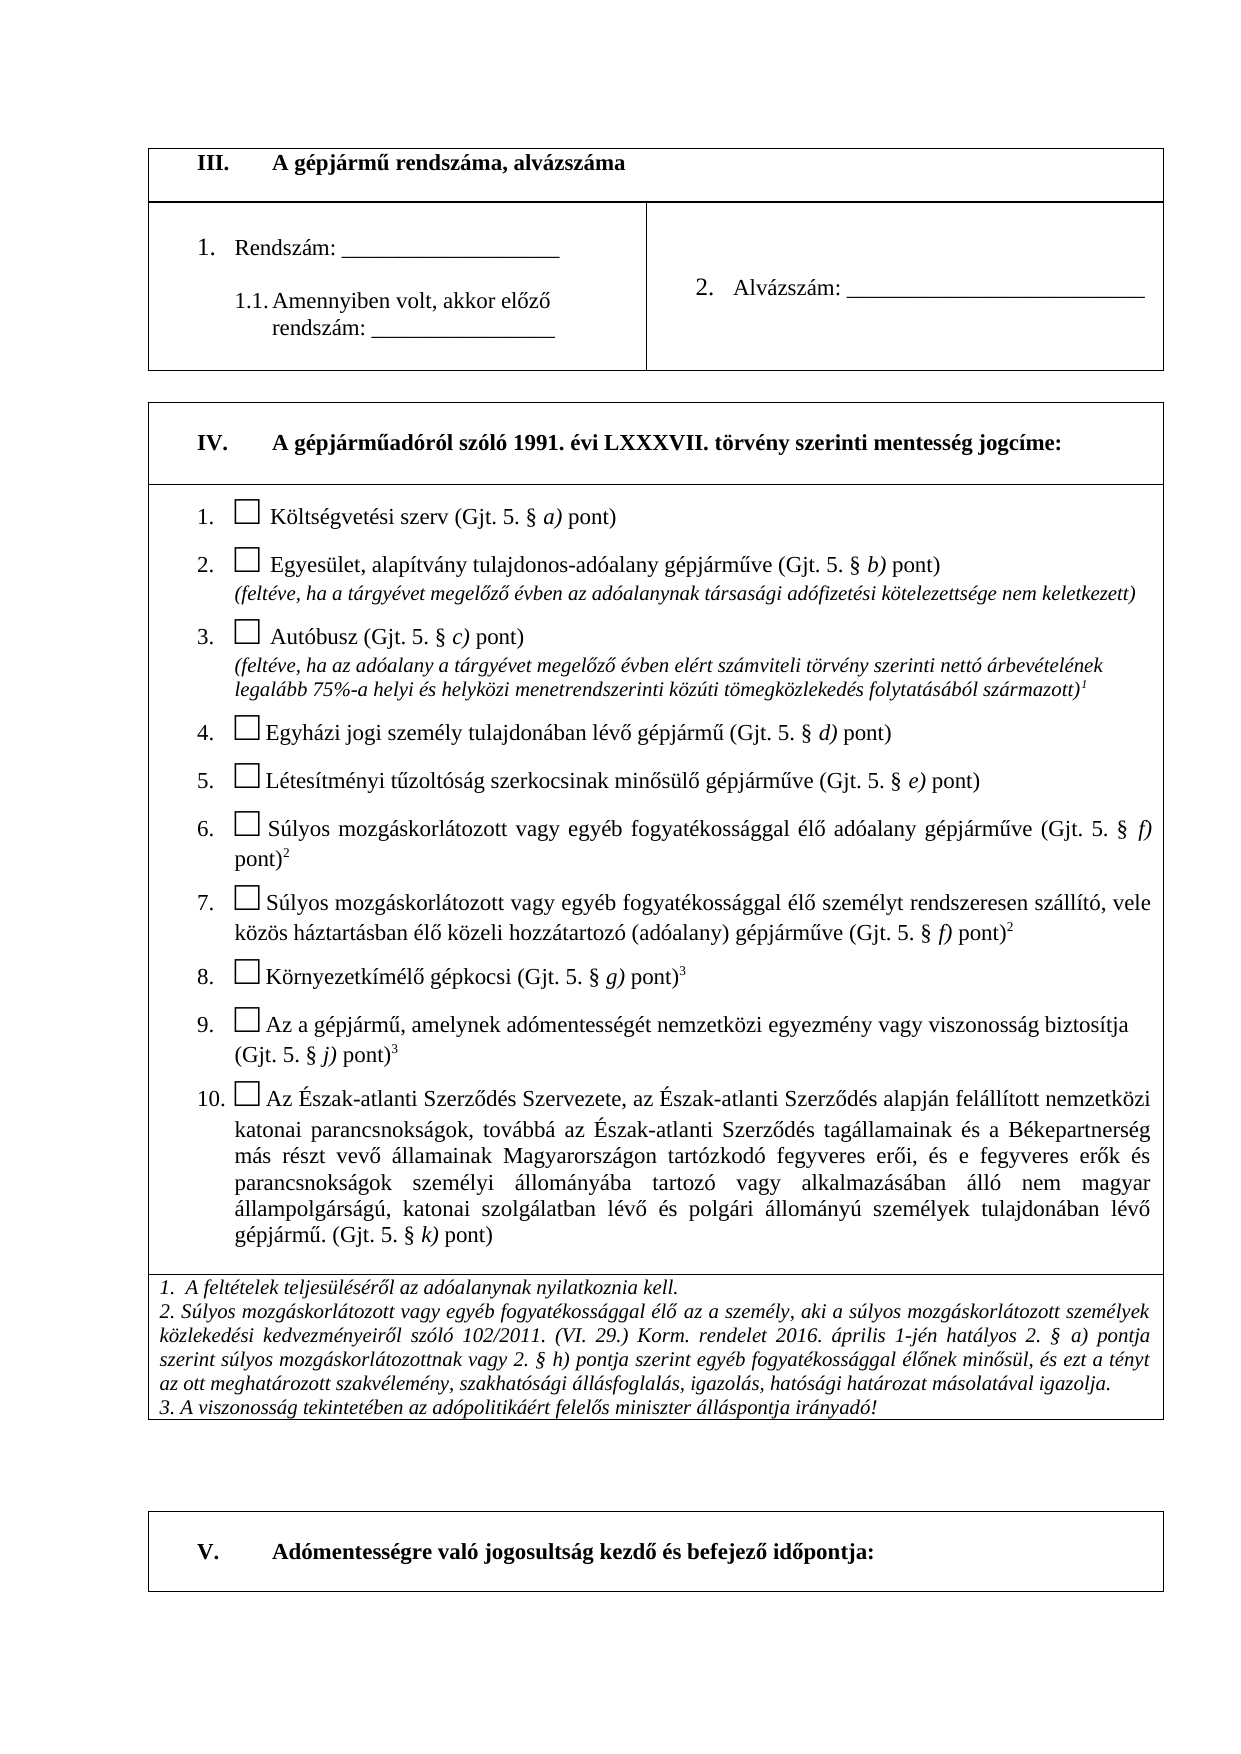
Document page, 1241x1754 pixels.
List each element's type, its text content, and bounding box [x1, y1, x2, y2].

table_cell □ Költségvetési szerv (Gjt. 5. § a) pont) □ Egyesület, alapítvány tulajdonos-adóalany gépjárműve (Gjt. 5. § b) pont) (feltéve, ha a tárgyévet megelőző évben az adóalanynak társasági adófizetési kötelezettsége nem keletkezett) □ Autóbusz (Gjt. 5. § c) pont) (feltéve, ha az adóalany a tárgyévet megelőző évben elért számviteli törvény szerinti nettó árbevételének legalább 75%-a helyi és helyközi menetrendszerinti közúti tömegközlekedés folytatásából származott)1 □ Egyházi jogi személy tulajdonában lévő gépjármű (Gjt. 5. § d) pont) □ Létesítményi tűzoltóság szerkocsinak minősülő gépjárműve (Gjt. 5. § e) pont) □ Súlyos mozgáskorlátozott vagy egyéb fogyatékossággal élő adóalany gépjárműve (Gjt. 5. § f) pont)2 □ Súlyos mozgáskorlátozott vagy egyéb fogyatékossággal élő személyt rendszeresen szállító, vele közös háztartásban élő közeli hozzátartozó (adóalany) gépjárműve (Gjt. 5. § f) pont)2 □ Környezetkímélő gépkocsi (Gjt. 5. § g) pont)3 □ Az a gépjármű, amelynek adómentességét nemzetközi egyezmény vagy viszonosság biztosítja (Gjt. 5. § j) pont)3 □ Az Észak-atlanti Szerződés Szervezete, az Észak-atlanti Szerződés alapján felállított nemzetközi katonai parancsnokságok, továbbá az Észak-atlanti Szerződés tagállamainak és a Békepartnerség más részt vevő államainak Magyarországon tartózkodó fegyveres erői, és e fegyveres erők és parancsnokságok személyi állományába tartozó vagy alkalmazásában álló nem magyar állampolgárságú, katonai szolgálatban lévő és polgári állományú személyek tulajdonában lévő gépjármű. (Gjt. 5. § k) pont) [149, 485, 1163, 1274]
table_cell Alvázszám: __________________________ [647, 203, 1163, 370]
table_header Adómentességre való jogosultság kezdő és befejező időpontja: [149, 1512, 1163, 1591]
table_cell Rendszám: ___________________ Amennyiben volt, akkor előző rendszám: ________________ [149, 203, 646, 370]
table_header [149, 149, 1163, 201]
table_cell 1. A feltételek teljesüléséről az adóalanynak nyilatkoznia kell. 2. Súlyos mozgáskorlátozott vagy egyéb fogyatékossággal élő az a személy, aki a súlyos mozgáskorlátozott személyek közlekedési kedvezményeiről szóló 102/2011. (VI. 29.) Korm. rendelet 2016. április 1-jén hatályos 2. § a) pontja szerint súlyos mozgáskorlátozottnak vagy 2. § h) pontja szerint egyéb fogyatékossággal élőnek minősül, és ezt a tényt az ott meghatározott szakvélemény, szakhatósági állásfoglalás, igazolás, hatósági határozat másolatával igazolja. 3. A viszonosság tekintetében az adópolitikáért felelős miniszter álláspontja irányadó! [149, 1275, 1163, 1419]
table_header A gépjárműadóról szóló 1991. évi LXXXVII. törvény szerinti mentesség jogcíme: [149, 403, 1163, 484]
